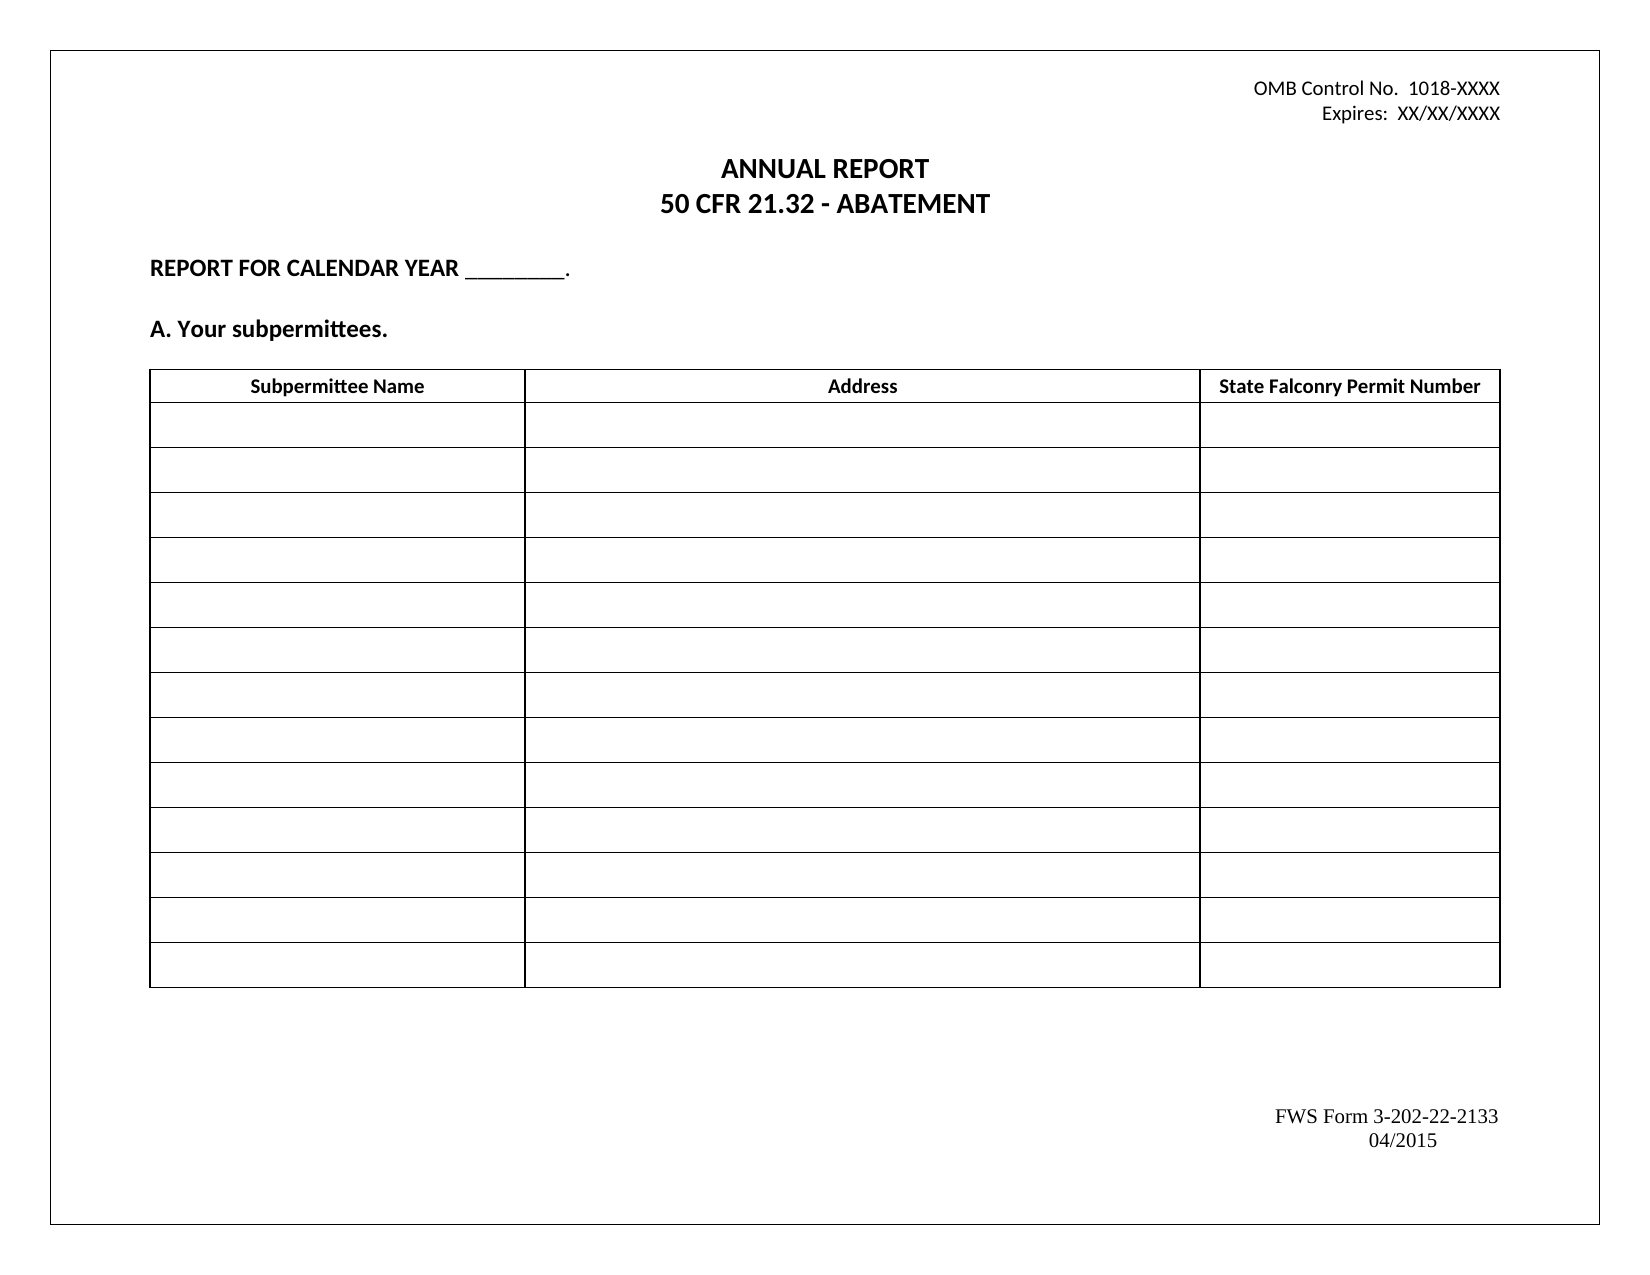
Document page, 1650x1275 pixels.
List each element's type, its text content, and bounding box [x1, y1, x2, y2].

table_cell [526, 808, 1199, 852]
table_cell [151, 808, 524, 852]
table_cell [151, 853, 524, 897]
table_cell [526, 673, 1199, 717]
table_cell [1201, 628, 1499, 672]
subtitle ANNUAL REPORT [150, 150, 1500, 186]
table_cell [151, 493, 524, 537]
table_cell [151, 583, 524, 627]
table_cell [1201, 673, 1499, 717]
table_cell [526, 493, 1199, 537]
table_cell [526, 853, 1199, 897]
table_cell [151, 448, 524, 492]
table_cell [526, 538, 1199, 582]
table_cell [151, 943, 524, 987]
table_cell [1201, 943, 1499, 987]
table_header Subpermittee Name [151, 370, 524, 402]
table_cell [526, 628, 1199, 672]
table_cell [1201, 448, 1499, 492]
table_cell [1201, 898, 1499, 942]
table_cell [1201, 403, 1499, 447]
table_cell [526, 763, 1199, 807]
table_cell [526, 583, 1199, 627]
table_cell [1201, 853, 1499, 897]
table_cell [1201, 538, 1499, 582]
table_cell [151, 673, 524, 717]
table_cell [151, 628, 524, 672]
text REPORT FOR CALENDAR YEAR ________. [150, 252, 1500, 282]
table_cell [151, 403, 524, 447]
table_header State Falconry Permit Number [1201, 370, 1499, 402]
table_cell [1201, 763, 1499, 807]
table_cell [526, 898, 1199, 942]
text A. Your subpermittees. [150, 313, 1500, 343]
table_cell [526, 943, 1199, 987]
table_cell [1201, 493, 1499, 537]
table_cell [151, 898, 524, 942]
table_cell [1201, 583, 1499, 627]
table_cell [526, 448, 1199, 492]
table_cell [526, 403, 1199, 447]
subtitle 50 CFR 21.32 - ABATEMENT [150, 186, 1500, 221]
table_cell [151, 538, 524, 582]
table_cell [151, 763, 524, 807]
table_cell [526, 718, 1199, 762]
table_cell [151, 718, 524, 762]
table_cell [1201, 718, 1499, 762]
table_cell [1201, 808, 1499, 852]
table_header Address [526, 370, 1199, 402]
